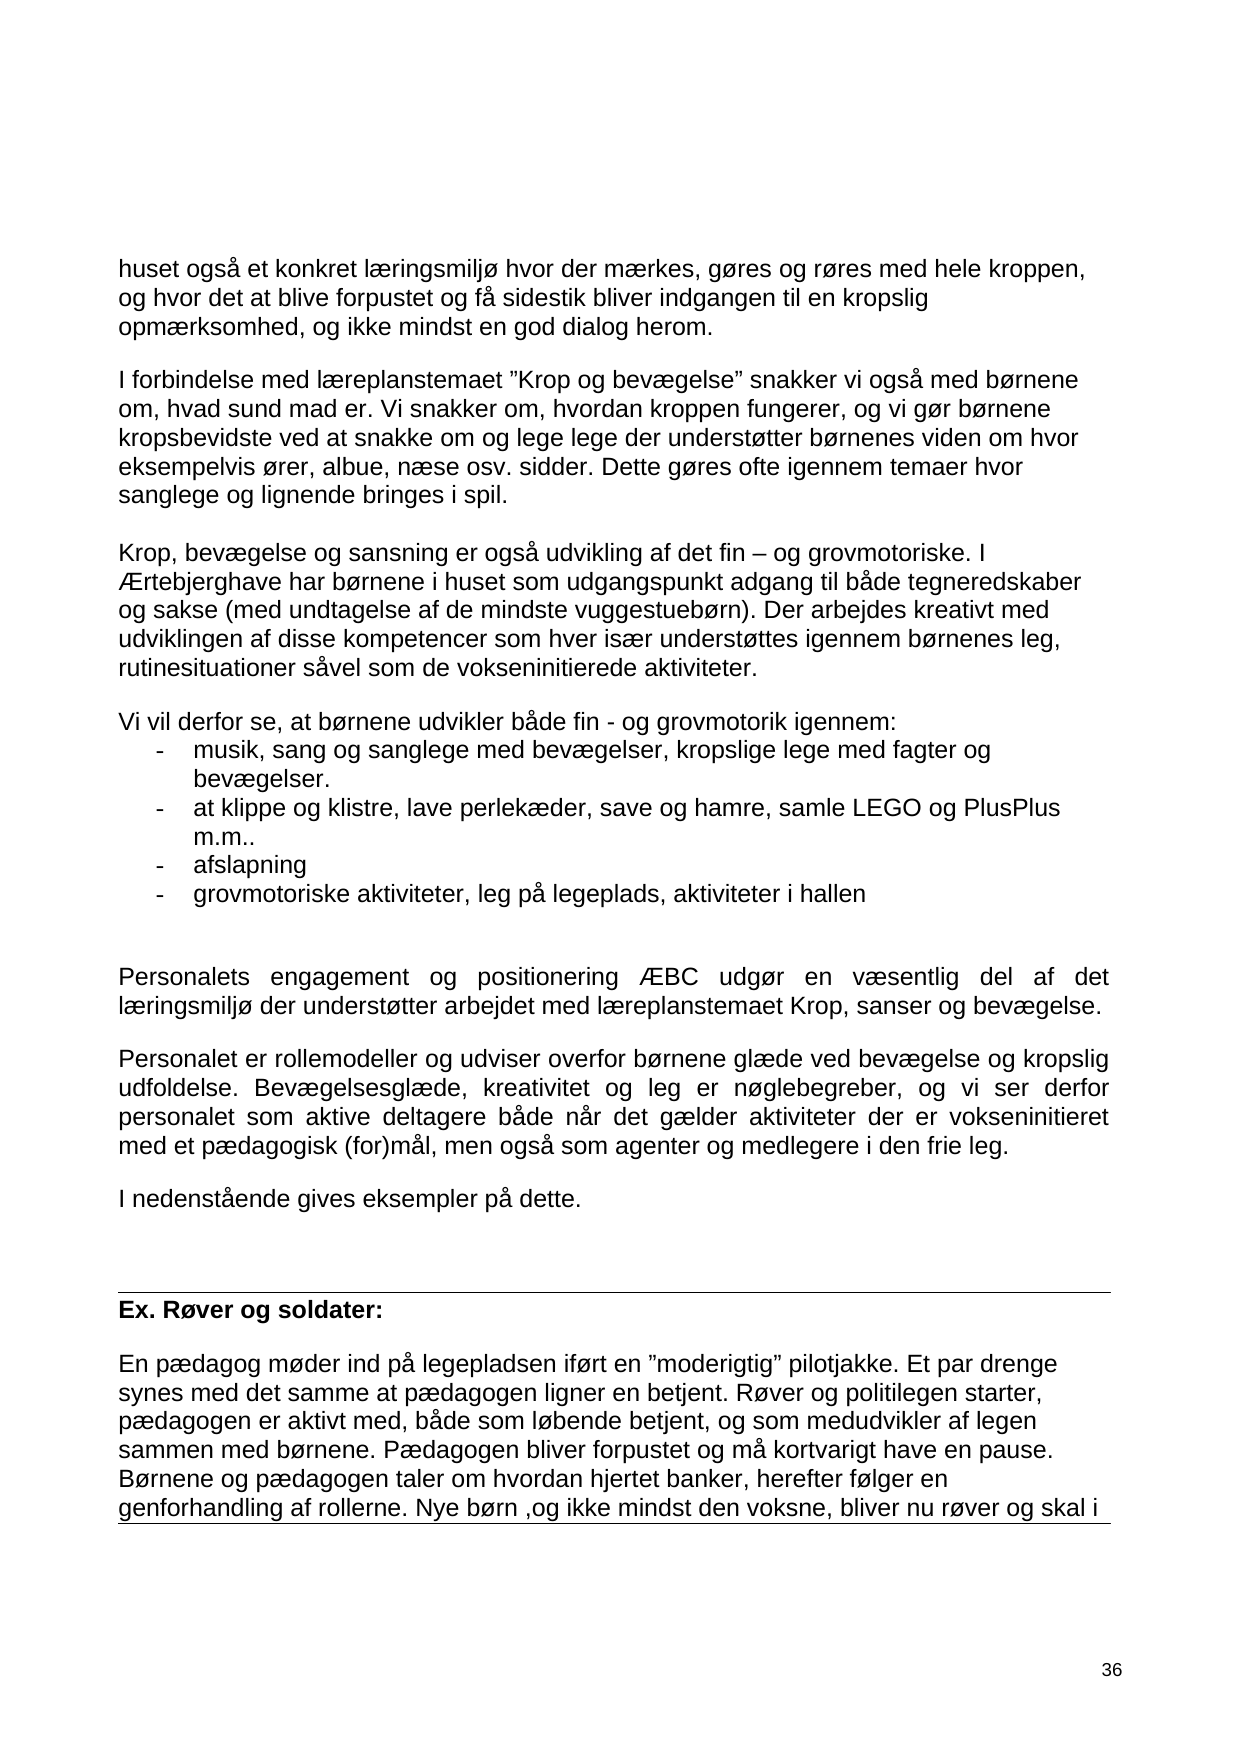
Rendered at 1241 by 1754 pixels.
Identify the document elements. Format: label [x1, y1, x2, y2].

table_header [118, 177, 1122, 1572]
